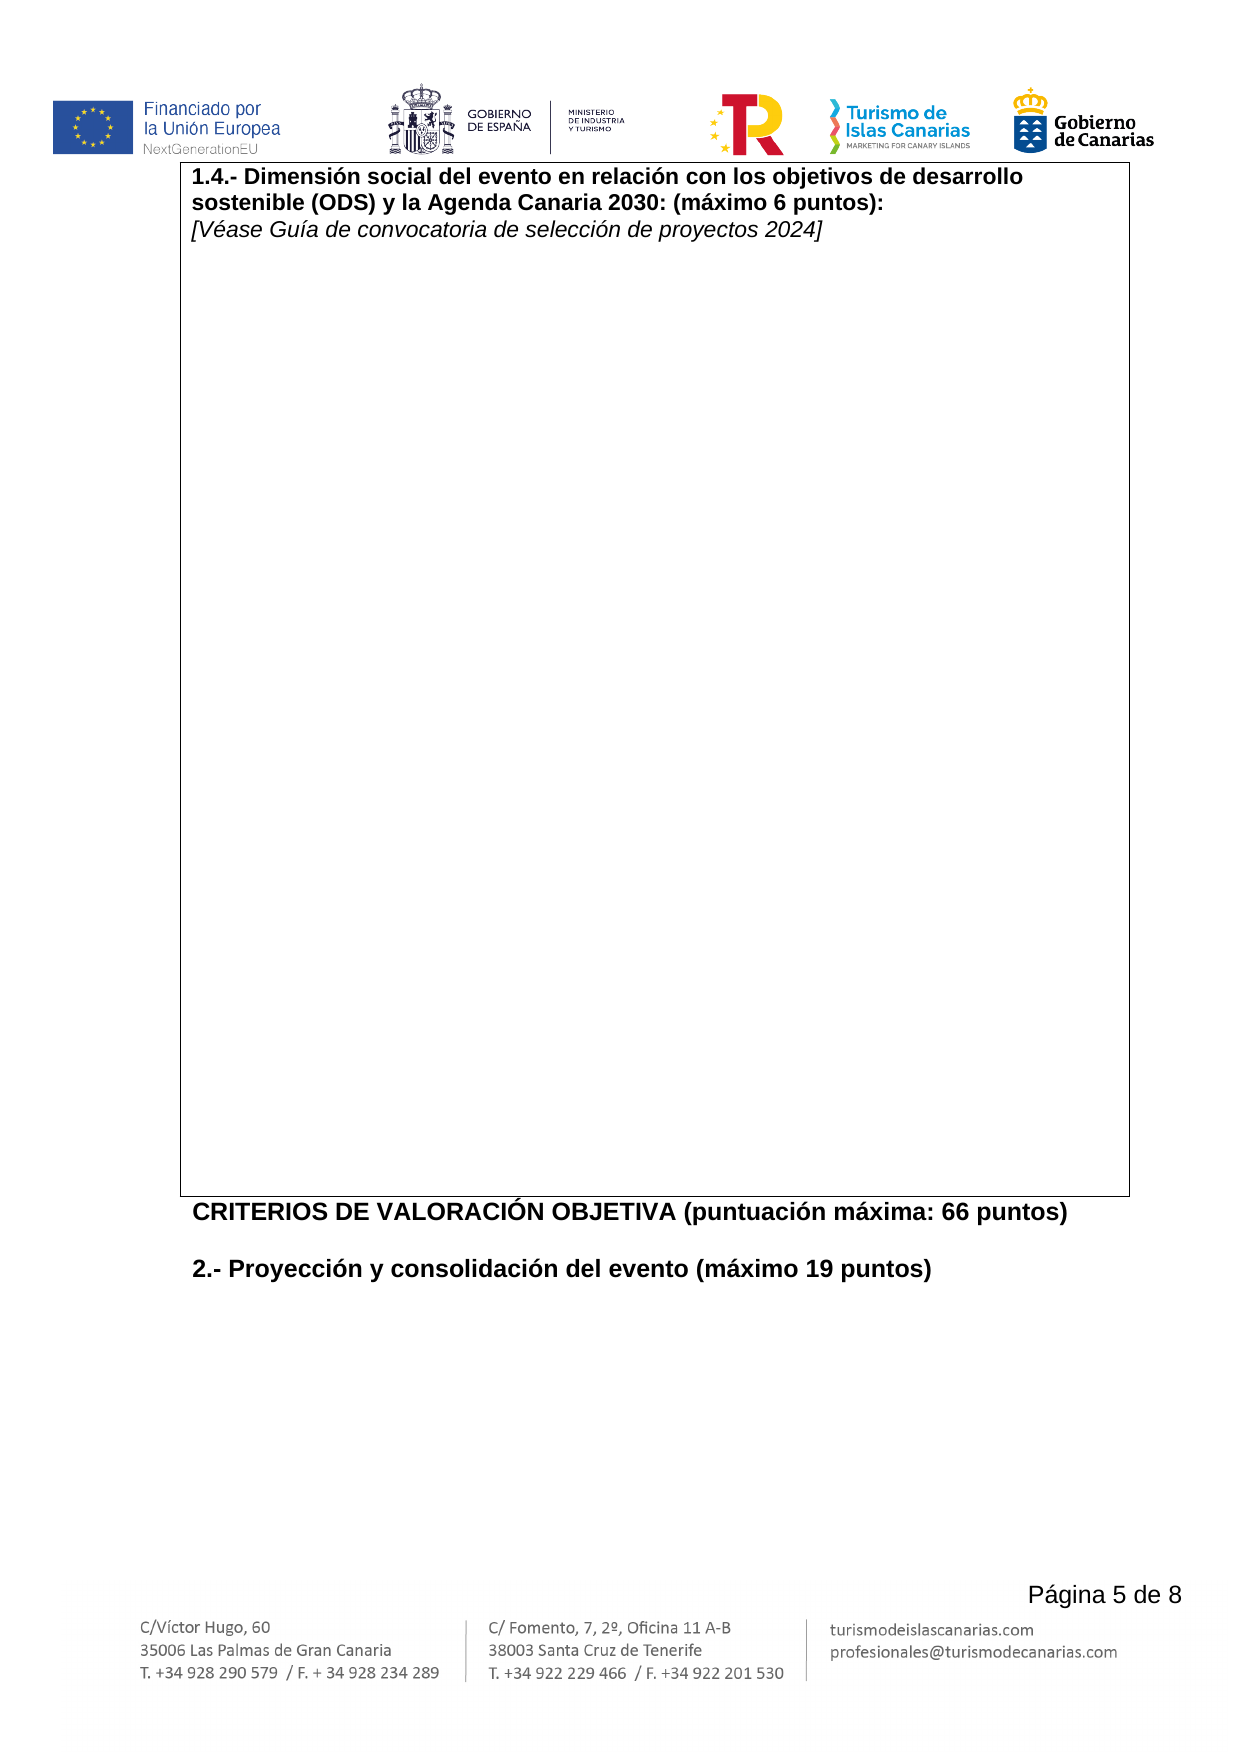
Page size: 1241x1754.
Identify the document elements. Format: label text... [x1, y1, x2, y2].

text 2.- Proyección y consolidación del evento (máximo 19 puntos) [192, 1254, 1182, 1283]
picture [14, 61, 1202, 184]
table_header 1.4.- Dimensión social del evento en relación con los objetivos de desarrollo sostenible (ODS) y la Agenda Canaria 2030: (máximo 6 puntos): [Véase Guía de convocatoria de selección de proyectos 2024] [181, 163, 1129, 1196]
text CRITERIOS DE VALORACIÓN OBJETIVA (puntuación máxima: 66 puntos) [192, 557, 1182, 1226]
picture [61, 1580, 1228, 1752]
